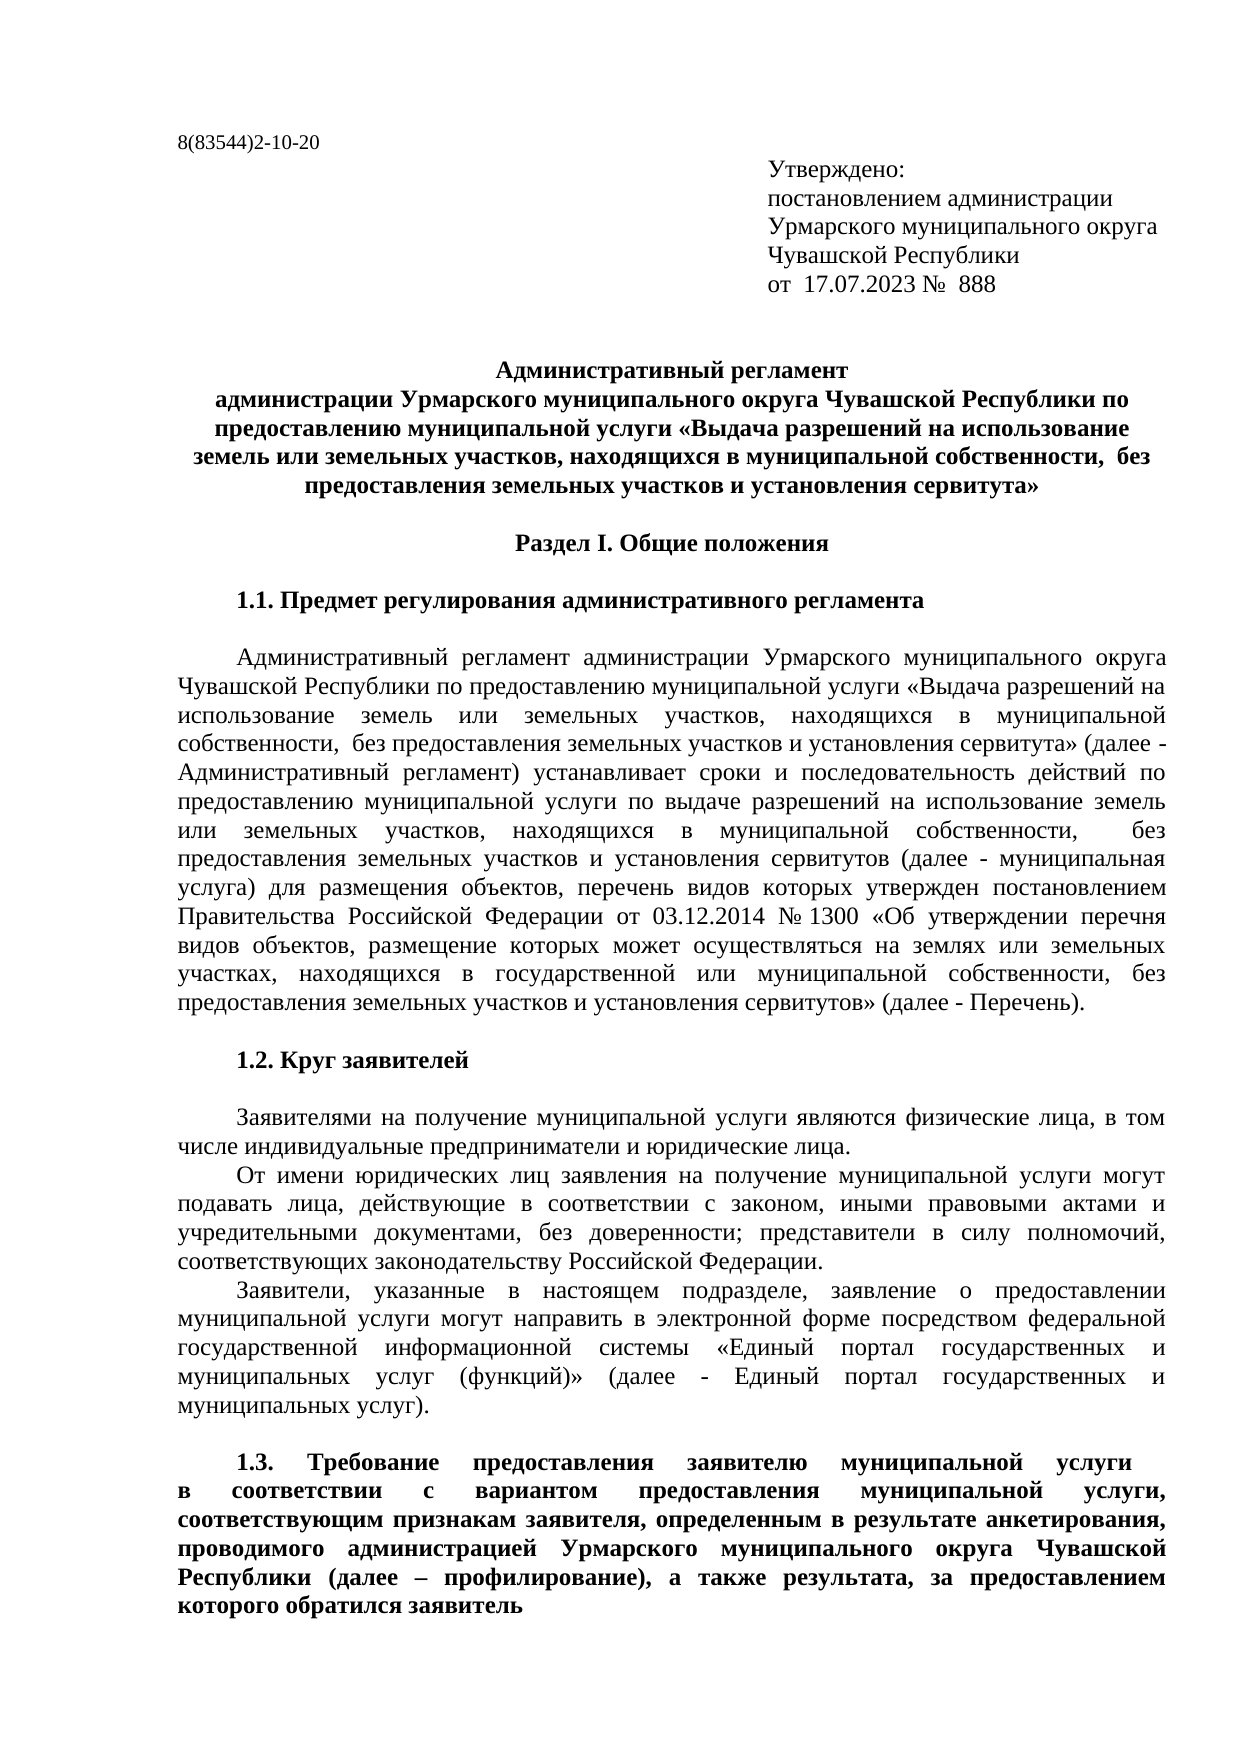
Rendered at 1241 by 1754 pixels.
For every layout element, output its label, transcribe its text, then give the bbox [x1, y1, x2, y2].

text 8(83544)2-10-20 [177, 130, 1167, 154]
text Утверждено: [767, 154, 1167, 183]
text Чувашской Республики [767, 240, 1167, 269]
text Административный регламент администрации Урмарского муниципального округа Чувашской Республики по предоставлению муниципальной услуги «Выдача разрешений на использование земель или земельных участков, находящихся в муниципальной собственности, без предоставления земельных участков и установления сервитута» (далее - Административный регламент) устанавливает сроки и последовательность действий по предоставлению муниципальной услуги по выдаче разрешений на использование земель или земельных участков, находящихся в муниципальной собственности, без предоставления земельных участков и установления сервитутов (далее - муниципальная услуга) для размещения объектов, перечень видов которых утвержден постановлением Правительства Российской Федерации от 03.12.2014 № 1300 «Об утверждении перечня видов объектов, размещение которых может осуществляться на землях или земельных участках, находящихся в государственной или муниципальной собственности, без предоставления земельных участков и установления сервитутов» (далее - Перечень). [177, 642, 1167, 1016]
text Заявители, указанные в настоящем подразделе, заявление о предоставлении муниципальной услуги могут направить в электронной форме посредством федеральной государственной информационной системы «Единый портал государственных и муниципальных услуг (функций)» (далее - Единый портал государственных и муниципальных услуг). [177, 1275, 1167, 1418]
text Заявителями на получение муниципальной услуги являются физические лица, в том числе индивидуальные предприниматели и юридические лица. [177, 1102, 1167, 1160]
text Урмарского муниципального округа [767, 211, 1167, 240]
text От имени юридических лиц заявления на получение муниципальной услуги могут подавать лица, действующие в соответствии с законом, иными правовыми актами и учредительными документами, без доверенности; представители в силу полномочий, соответствующих законодательству Российской Федерации. [177, 1160, 1167, 1275]
text 1.2. Круг заявителей [177, 1045, 1167, 1073]
text 1.1. Предмет регулирования административного регламента [177, 585, 1167, 614]
text от 17.07.2023 № 888 [767, 269, 1167, 298]
text постановлением администрации [767, 183, 1167, 211]
text 1.3. Требование предоставления заявителю муниципальной услуги в соответствии с вариантом предоставления муниципальной услуги, соответствующим признакам заявителя, определенным в результате анкетирования, проводимого администрацией Урмарского муниципального округа Чувашской Республики (далее – профилирование), а также результата, за предоставлением которого обратился заявитель [177, 1447, 1167, 1619]
text Административный регламент [177, 355, 1167, 384]
text Раздел I. Общие положения [177, 499, 1167, 556]
text администрации Урмарского муниципального округа Чувашской Республики по предоставлению муниципальной услуги «Выдача разрешений на использование земель или земельных участков, находящихся в муниципальной собственности, без предоставления земельных участков и установления сервитута» [177, 384, 1167, 499]
